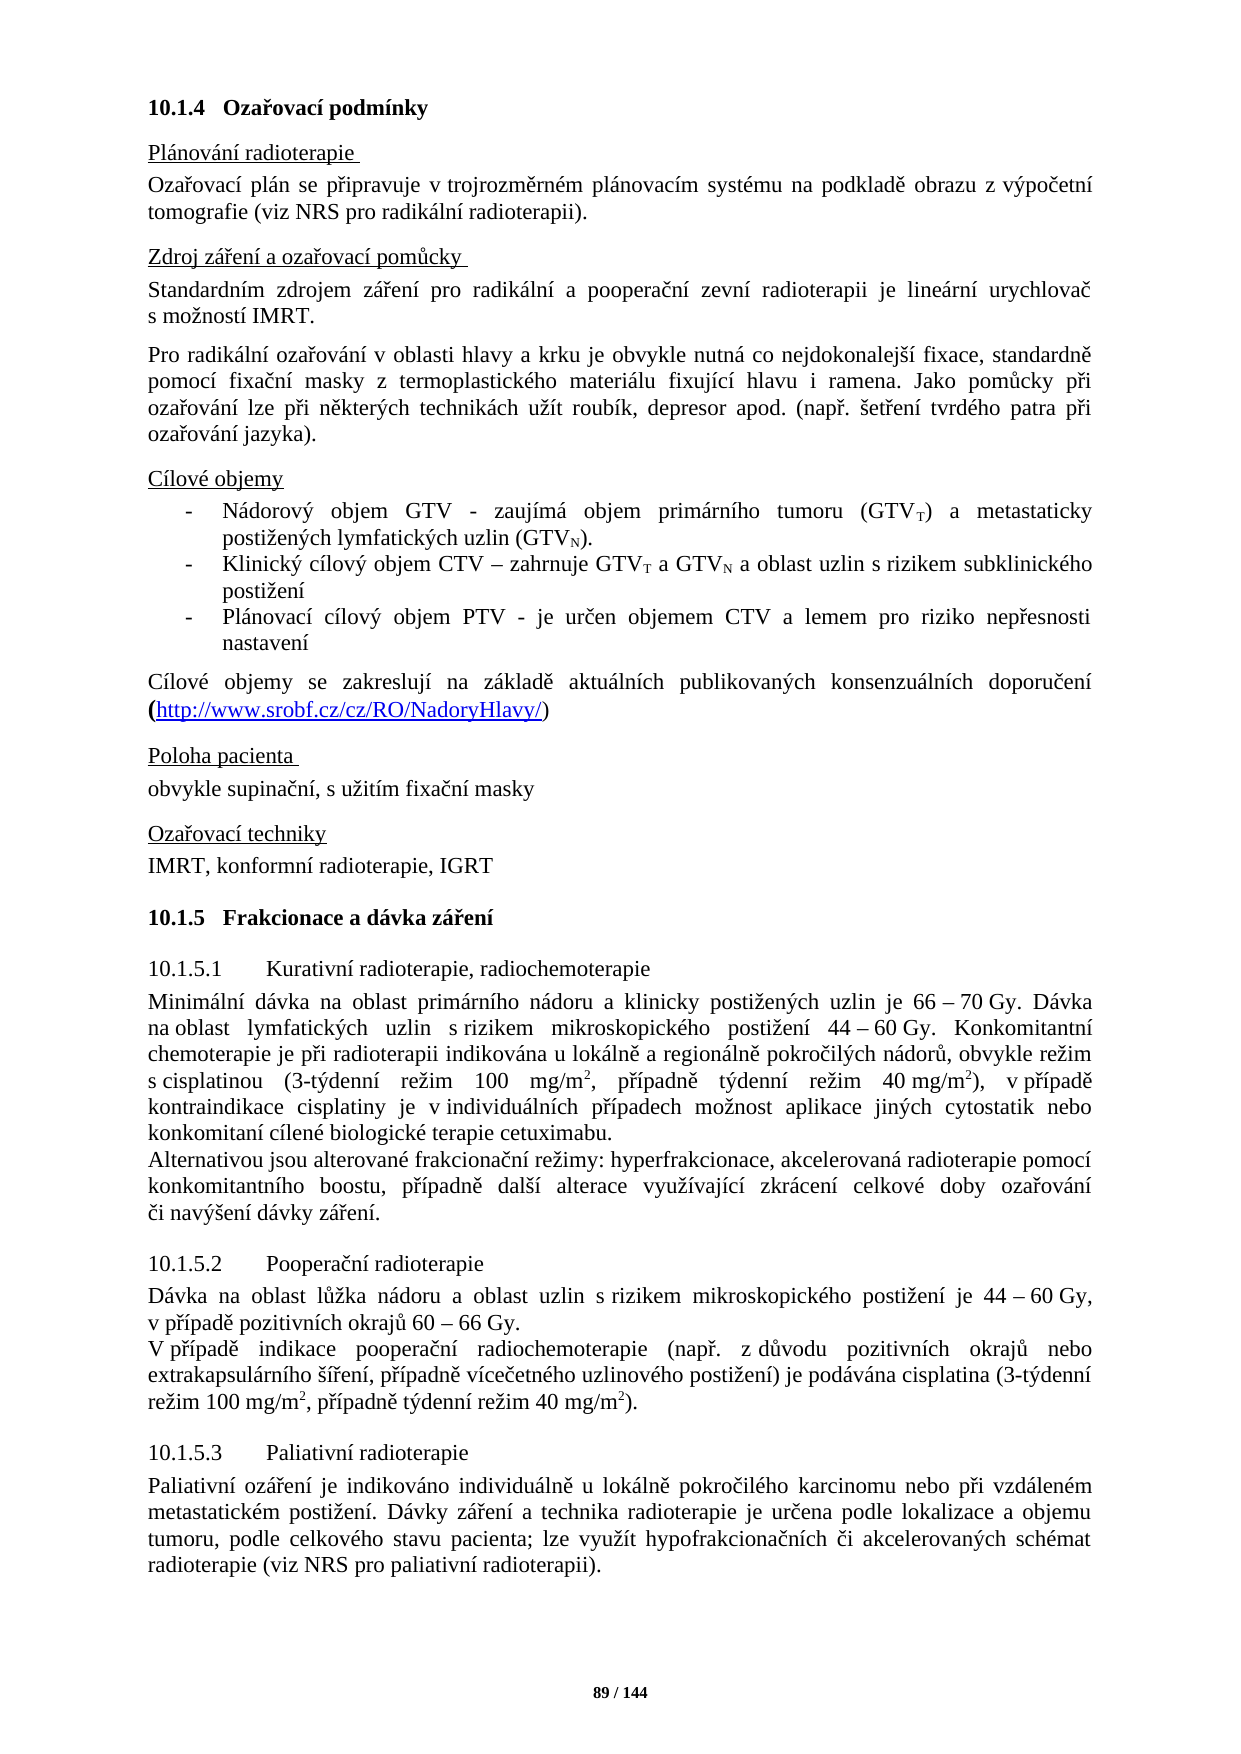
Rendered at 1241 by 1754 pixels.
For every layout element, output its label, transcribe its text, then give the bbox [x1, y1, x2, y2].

text Paliativní ozáření je indikováno individuálně u lokálně pokročilého karcinomu nebo při vzdáleném metastatickém postižení. Dávky záření a technika radioterapie je určena podle lokalizace a objemu tumoru, podle celkového stavu pacienta; lze využít hypofrakcionačních či akcelerovaných schémat radioterapie (viz NRS pro paliativní radioterapii). [148, 1472, 1093, 1577]
list Plánovací cílový objem PTV - je určen objemem CTV a lemem pro riziko nepřesnosti nastavení [185, 603, 1093, 656]
text Pro radikální ozařování v oblasti hlavy a krku je obvykle nutná co nejdokonalejší fixace, standardně pomocí fixační masky z termoplastického materiálu fixující hlavu i ramena. Jako pomůcky při ozařování lze při některých technikách užít roubík, depresor apod. (např. šetření tvrdého patra při ozařování jazyka). [148, 341, 1093, 446]
text Standardním zdrojem záření pro radikální a pooperační zevní radioterapii je lineární urychlovač s možností IMRT. [148, 276, 1093, 328]
text Alternativou jsou alterované frakcionační režimy: hyperfrakcionace, akcelerovaná radioterapie pomocí konkomitantního boostu, případně další alterace využívající zkrácení celkové doby ozařování či navýšení dávky záření. [148, 1146, 1093, 1225]
subtitle Paliativní radioterapie [148, 1439, 1093, 1466]
text V případě indikace pooperační radiochemoterapie (např. z důvodu pozitivních okrajů nebo extrakapsulárního šíření, případně vícečetného uzlinového postižení) je podávána cisplatina (3-týdenní režim 100 mg/m2, případně týdenní režim 40 mg/m2). [148, 1335, 1093, 1414]
subtitle Plánování radioterapie [148, 139, 1093, 165]
text Cílové objemy se zakreslují na základě aktuálních publikovaných konsenzuálních doporučení (http://www.srobf.cz/cz/RO/NadoryHlavy/) [148, 668, 1093, 723]
subtitle Ozařovací podmínky [148, 94, 1093, 120]
subtitle Ozařovací techniky [148, 820, 1093, 846]
subtitle Cílové objemy [148, 465, 1093, 491]
subtitle Poloha pacienta [148, 742, 1093, 768]
text obvykle supinační, s užitím fixační masky [148, 775, 1093, 801]
list Klinický cílový objem CTV – zahrnuje GTVT a GTVN a oblast uzlin s rizikem subklinického postižení [185, 550, 1093, 603]
list Nádorový objem GTV - zaujímá objem primárního tumoru (GTVT) a metastaticky postižených lymfatických uzlin (GTVN). [185, 498, 1093, 550]
subtitle Frakcionace a dávka záření [148, 904, 1093, 930]
subtitle Pooperační radioterapie [148, 1250, 1093, 1276]
text Ozařovací plán se připravuje v trojrozměrném plánovacím systému na podkladě obrazu z výpočetní tomografie (viz NRS pro radikální radioterapii). [148, 172, 1093, 224]
text IMRT, konformní radioterapie, IGRT [148, 852, 1093, 879]
text Dávka na oblast lůžka nádoru a oblast uzlin s rizikem mikroskopického postižení je 44 – 60 Gy, v případě pozitivních okrajů 60 – 66 Gy. [148, 1282, 1093, 1335]
text Minimální dávka na oblast primárního nádoru a klinicky postižených uzlin je 66 – 70 Gy. Dávka na oblast lymfatických uzlin s rizikem mikroskopického postižení 44 – 60 Gy. Konkomitantní chemoterapie je při radioterapii indikována u lokálně a regionálně pokročilých nádorů, obvykle režim s cisplatinou (3-týdenní režim 100 mg/m2, případně týdenní režim 40 mg/m2), v případě kontraindikace cisplatiny je v individuálních případech možnost aplikace jiných cytostatik nebo konkomitaní cílené biologické terapie cetuximabu. [148, 988, 1093, 1146]
subtitle Kurativní radioterapie, radiochemoterapie [148, 955, 1093, 981]
subtitle Zdroj záření a ozařovací pomůcky [148, 243, 1093, 269]
